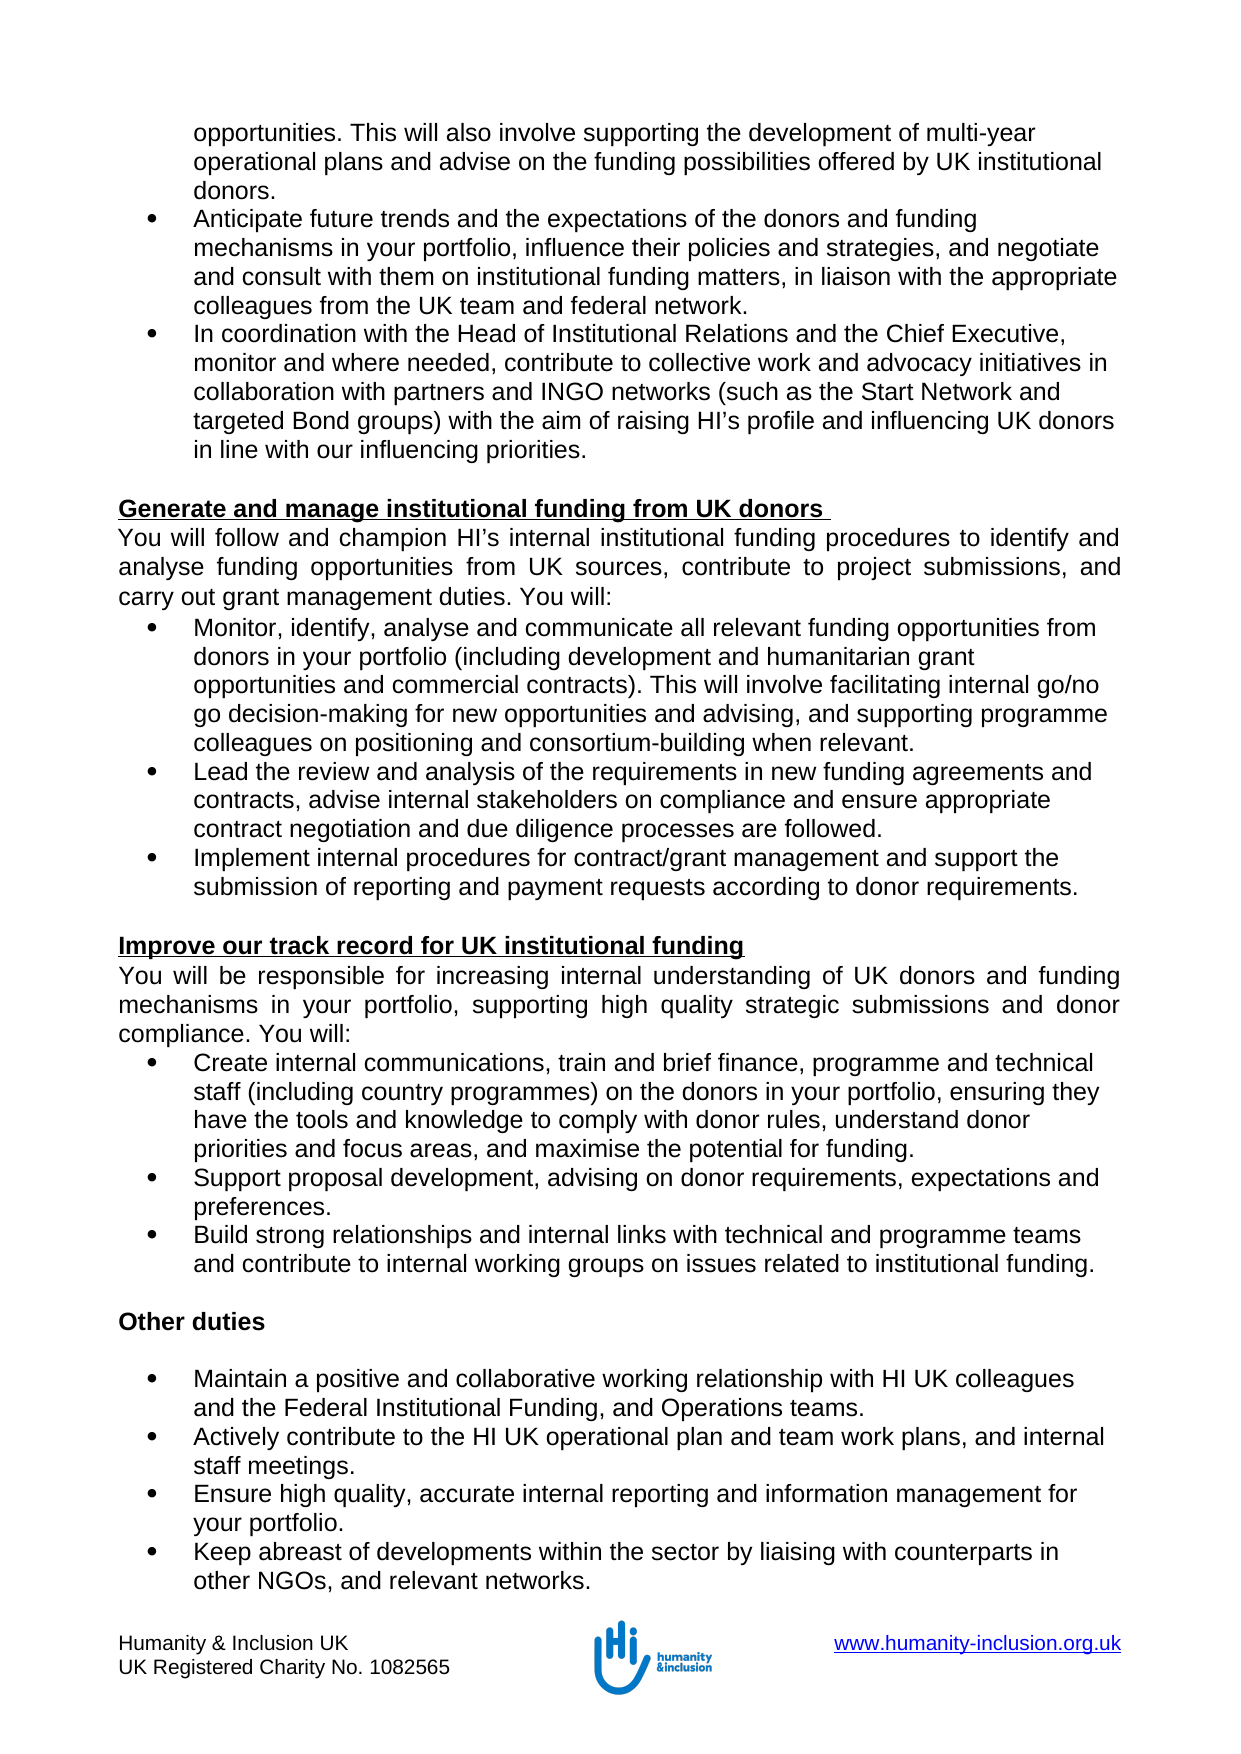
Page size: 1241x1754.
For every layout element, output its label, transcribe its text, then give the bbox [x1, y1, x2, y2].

text Generate and manage institutional funding from UK donors [118, 494, 1122, 522]
list Keep abreast of developments within the sector by liaising with counterparts in other NGOs, and relevant networks. [148, 1537, 1122, 1594]
list Monitor, identify, analyse and communicate all relevant funding opportunities from donors in your portfolio (including development and humanitarian grant opportunities and commercial contracts). This will involve facilitating internal go/no go decision-making for new opportunities and advising, and supporting programme colleagues on positioning and consortium-building when relevant. [148, 613, 1122, 757]
text Improve our track record for UK institutional funding [118, 931, 1117, 960]
list Implement internal procedures for contract/grant management and support the submission of reporting and payment requests according to donor requirements. [148, 843, 1122, 901]
text Other duties [118, 1307, 1117, 1335]
list Maintain a positive and collaborative working relationship with HI UK colleagues and the Federal Institutional Funding, and Operations teams. [148, 1364, 1122, 1422]
list Lead the review and analysis of the requirements in new funding agreements and contracts, advise internal stakeholders on compliance and ensure appropriate contract negotiation and due diligence processes are followed. [148, 757, 1122, 843]
list Ensure high quality, accurate internal reporting and information management for your portfolio. [148, 1479, 1122, 1537]
text You will follow and champion HI’s internal institutional funding procedures to identify and analyse funding opportunities from UK sources, contribute to project submissions, and carry out grant management duties. You will: [117, 522, 1122, 611]
list In coordination with the Head of Institutional Relations and the Chief Executive, monitor and where needed, contribute to collective work and advocacy initiatives in collaboration with partners and INGO networks (such as the Start Network and targeted Bond groups) with the aim of raising HI’s profile and influencing UK donors in line with our influencing priorities. [148, 319, 1122, 463]
picture [584, 1610, 722, 1705]
list Actively contribute to the HI UK operational plan and team work plans, and internal staff meetings. [148, 1422, 1122, 1479]
text You will be responsible for increasing internal understanding of UK donors and funding mechanisms in your portfolio, supporting high quality strategic submissions and donor compliance. You will: [118, 961, 1122, 1048]
list Build strong relationships and internal links with technical and programme teams and contribute to internal working groups on issues related to institutional funding. [148, 1220, 1122, 1278]
list Anticipate future trends and the expectations of the donors and funding mechanisms in your portfolio, influence their policies and strategies, and negotiate and consult with them on institutional funding matters, in liaison with the appropriate colleagues from the UK team and federal network. [148, 204, 1122, 319]
list Support proposal development, advising on donor requirements, expectations and preferences. [148, 1163, 1122, 1220]
list Create internal communications, train and brief finance, programme and technical staff (including country programmes) on the donors in your portfolio, ensuring they have the tools and knowledge to comply with donor rules, understand donor priorities and focus areas, and maximise the potential for funding. [148, 1048, 1122, 1163]
